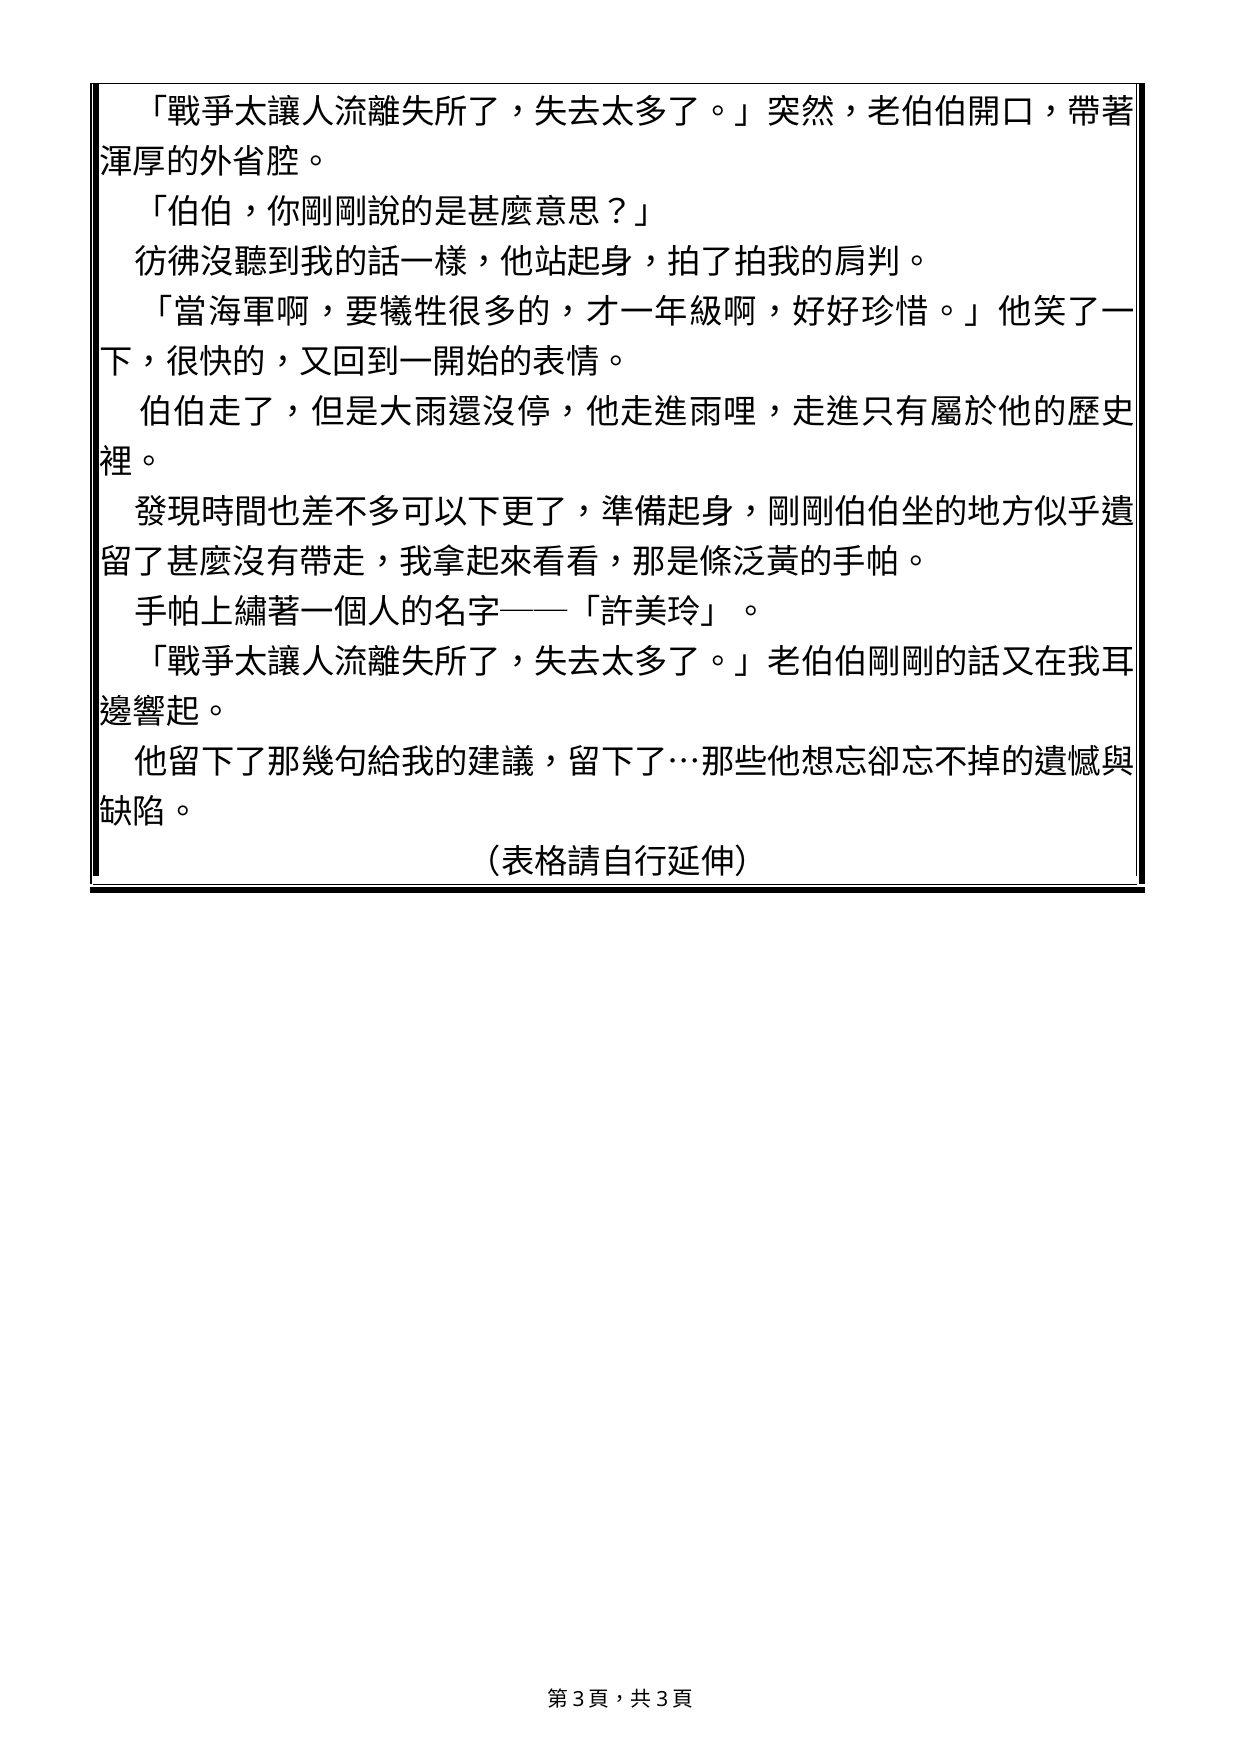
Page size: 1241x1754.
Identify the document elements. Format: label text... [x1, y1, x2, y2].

table_cell （表格請自行延伸） [95, 834, 1139, 884]
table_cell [99, 84, 1136, 834]
